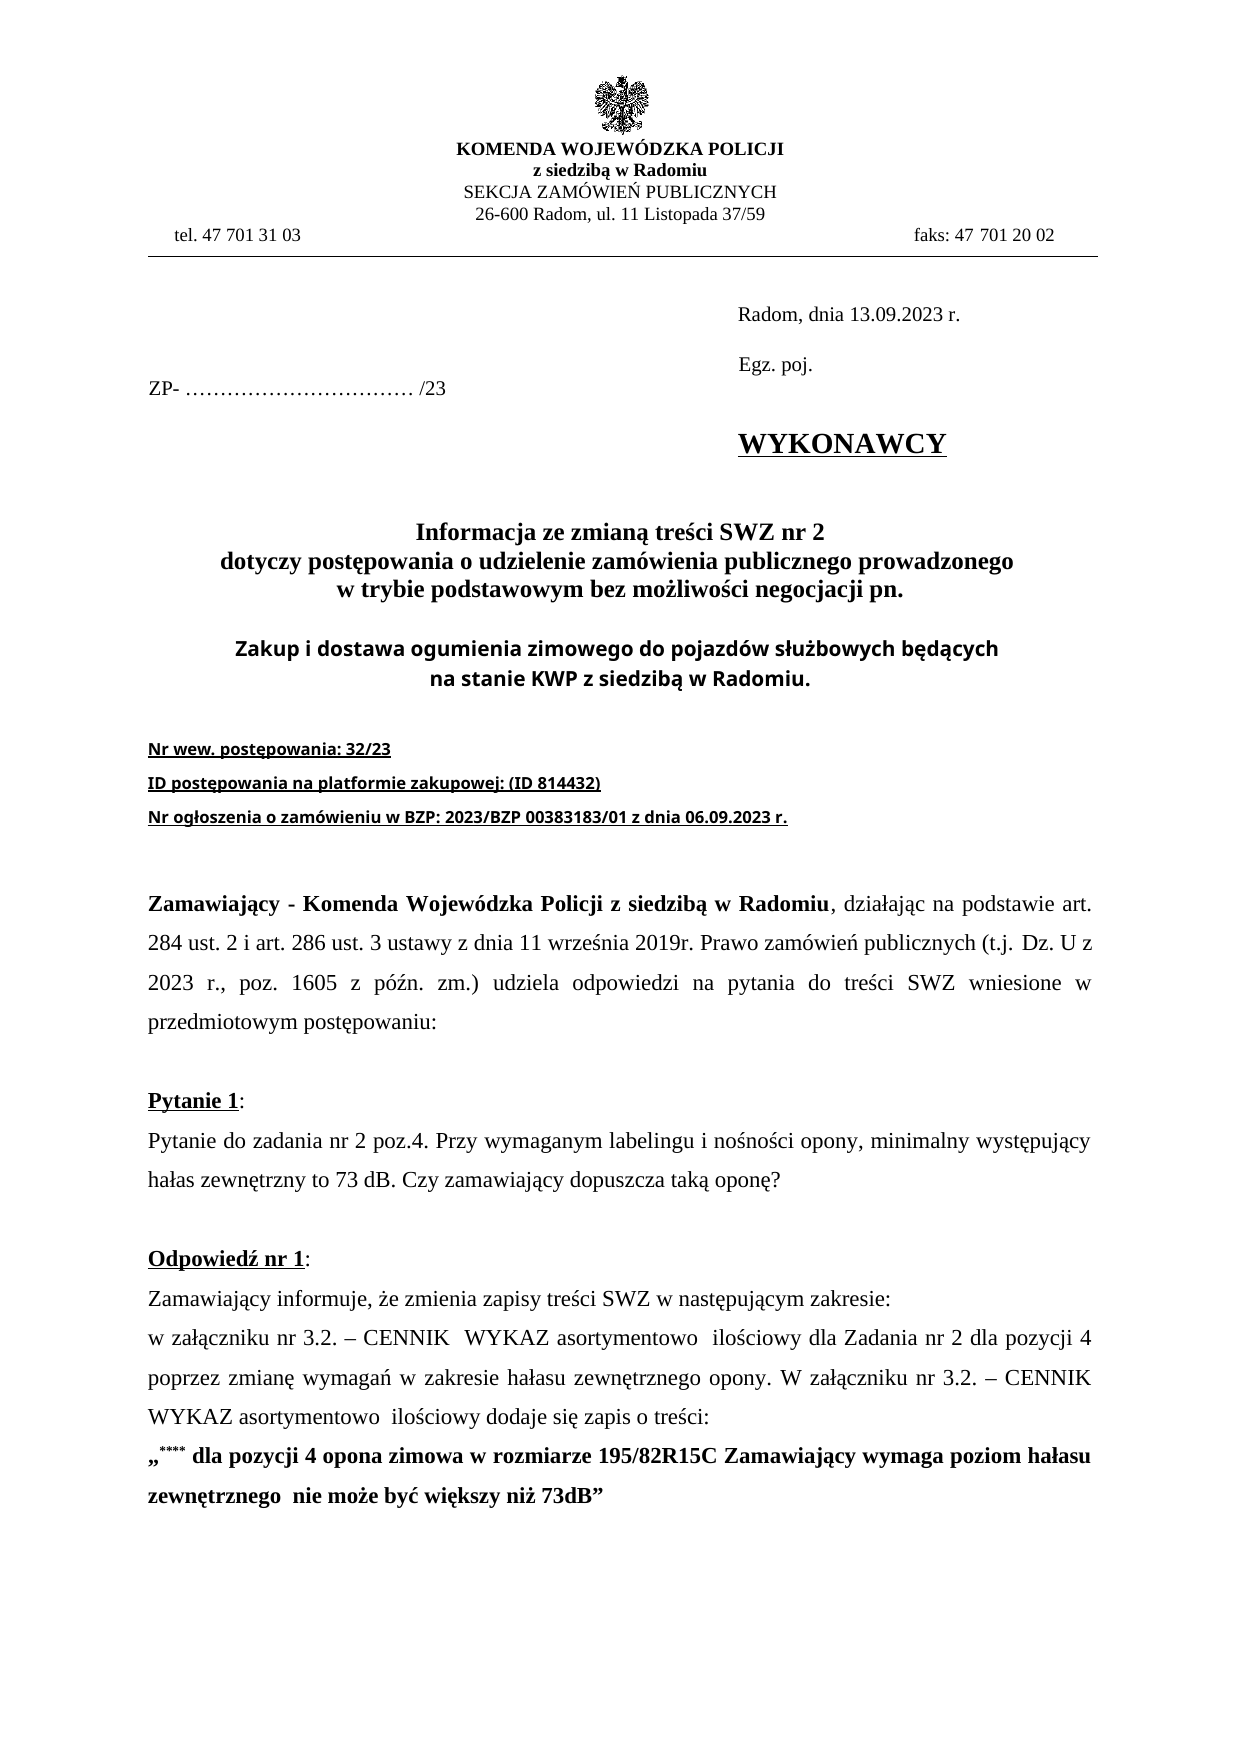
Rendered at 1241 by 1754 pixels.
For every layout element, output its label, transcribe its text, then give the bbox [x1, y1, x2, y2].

text Odpowiedź nr 1: [148, 1245, 1093, 1272]
text dotyczy postępowania o udzielenie zamówienia publicznego prowadzonego w trybie podstawowym bez możliwości negocjacji pn. [148, 546, 1093, 603]
text WYKONAWCY [664, 427, 1093, 460]
text Pytanie do zadania nr 2 poz.4. Przy wymaganym labelingu i nośności opony, minimalny występujący hałas zewnętrzny to 73 dB. Czy zamawiający dopuszcza taką oponę? [148, 1127, 1093, 1193]
picture [589, 73, 651, 138]
text ZP- …………………………… /23 [148, 376, 1093, 400]
text w załączniku nr 3.2. – CENNIK WYKAZ asortymentowo ilościowy dla Zadania nr 2 dla pozycji 4 poprzez zmianę wymagań w zakresie hałasu zewnętrznego opony. W załączniku nr 3.2. – CENNIK WYKAZ asortymentowo ilościowy dodaje się zapis o treści: [148, 1324, 1093, 1429]
text Nr ogłoszenia o zamówieniu w BZP: 2023/BZP 00383183/01 z dnia 06.09.2023 r. [148, 805, 1093, 828]
list Zakup i dostawa ogumienia zimowego do pojazdów służbowych będących na stanie KWP z siedzibą w Radomiu. [148, 634, 1093, 693]
text Radom, dnia 13.09.2023 r. [664, 302, 1093, 326]
text Zamawiający informuje, że zmienia zapisy treści SWZ w następującym zakresie: [148, 1285, 1093, 1311]
text Pytanie 1: [148, 1087, 1093, 1114]
text Egz. poj. [738, 352, 1093, 376]
text Informacja ze zmianą treści SWZ nr 2 [148, 517, 1093, 546]
text Nr wew. postępowania: 32/23 [148, 737, 1093, 760]
text „**** dla pozycji 4 opona zimowa w rozmiarze 195/82R15C Zamawiający wymaga poziom hałasu zewnętrznego nie może być większy niż 73dB” [148, 1443, 1093, 1508]
text Zamawiający - Komenda Wojewódzka Policji z siedzibą w Radomiu, działając na podstawie art. 284 ust. 2 i art. 286 ust. 3 ustawy z dnia 11 września 2019r. Prawo zamówień publicznych (t.j. Dz. U z 2023 r., poz. 1605 z późn. zm.) udziela odpowiedzi na pytania do treści SWZ wniesione w przedmiotowym postępowaniu: [148, 890, 1093, 1035]
text ID postępowania na platformie zakupowej: (ID 814432) [148, 771, 1093, 794]
